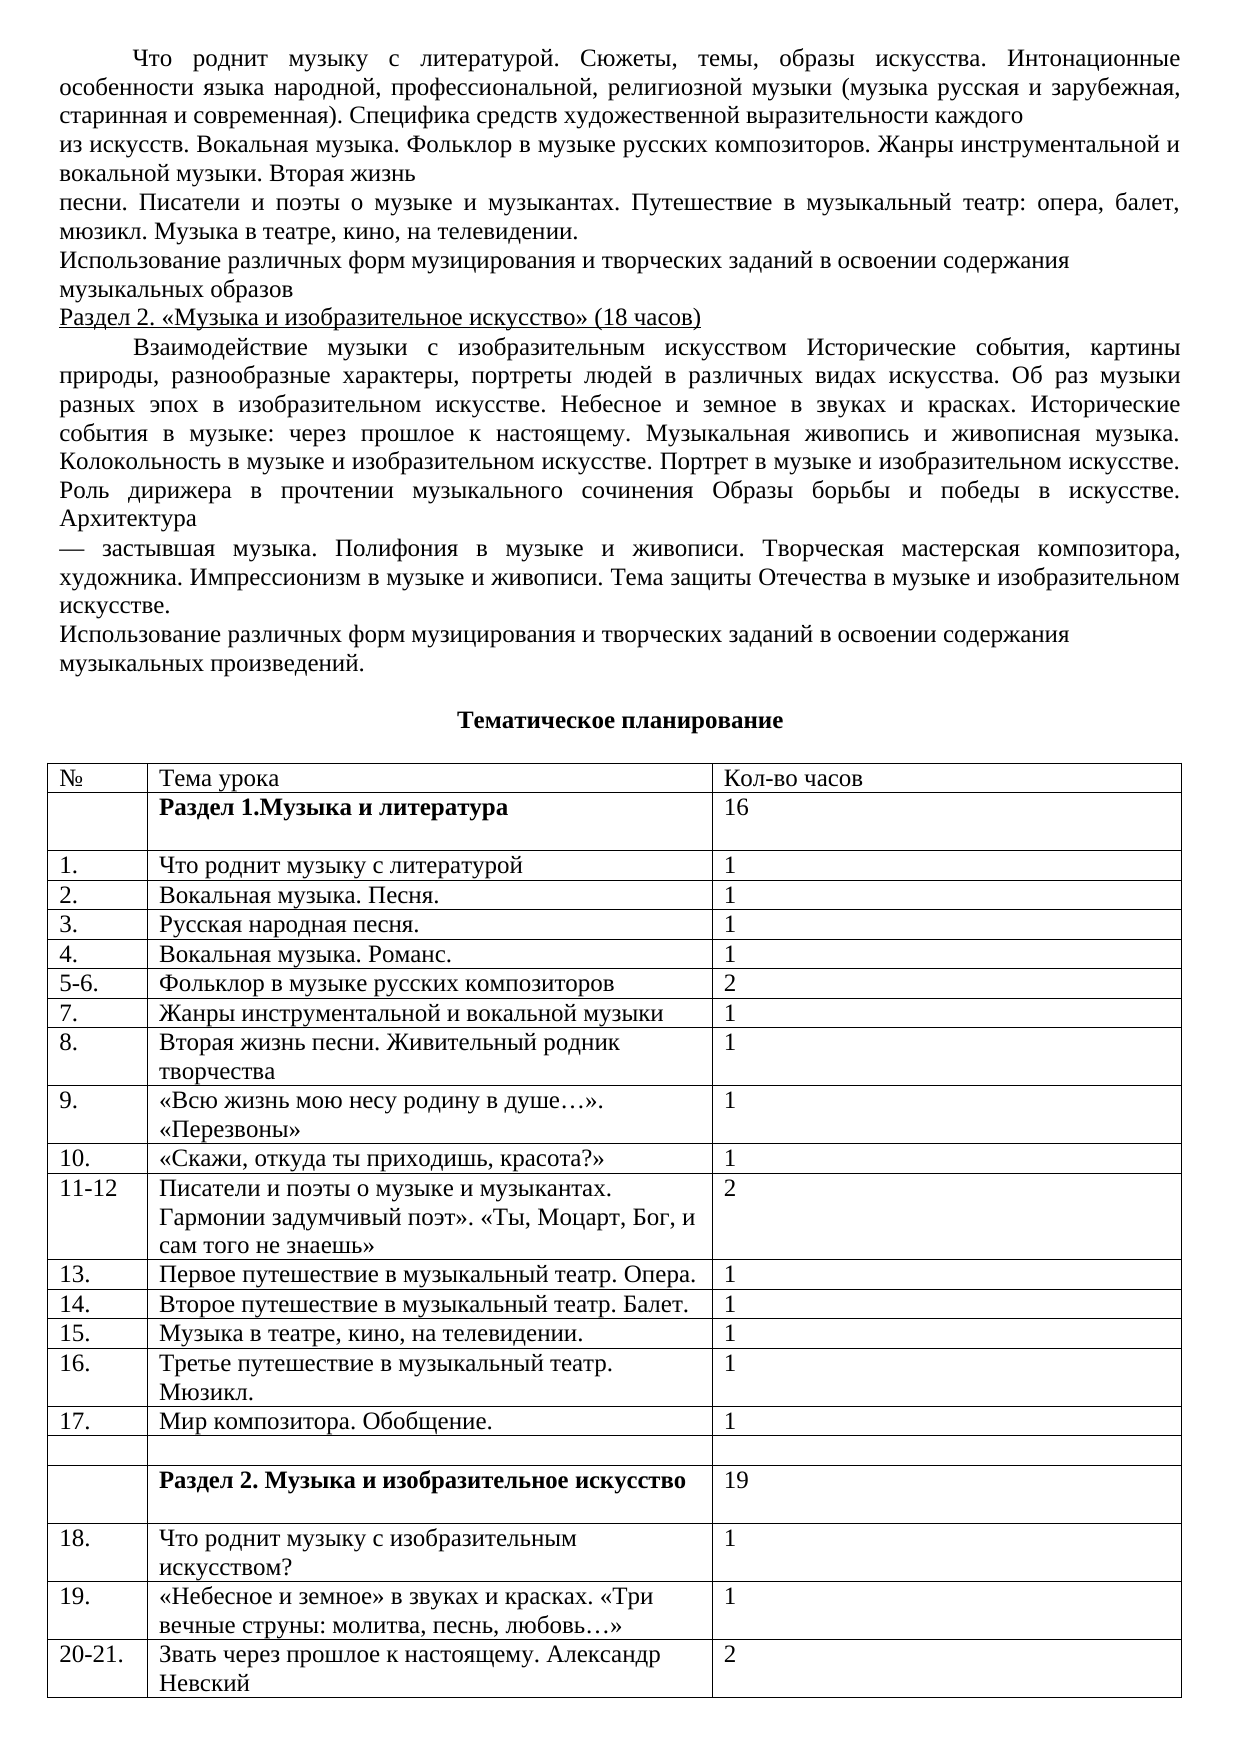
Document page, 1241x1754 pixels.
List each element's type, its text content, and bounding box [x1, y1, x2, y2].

table_cell 1 [713, 1349, 1181, 1406]
table_cell 2. [48, 881, 147, 909]
table_cell Раздел 2. Музыка и изобразительное искусство [148, 1466, 712, 1523]
table_cell Третье путешествие в музыкальный театр. Мюзикл. [148, 1349, 712, 1406]
table_cell 2 [713, 1640, 1181, 1697]
table_cell Вокальная музыка. Песня. [148, 881, 712, 909]
table_cell 1 [713, 1582, 1181, 1639]
table_cell 16. [48, 1349, 147, 1406]
table_cell «Скажи, откуда ты приходишь, красота?» [148, 1144, 712, 1172]
table_cell Жанры инструментальной и вокальной музыки [148, 999, 712, 1027]
table_cell Мир композитора. Обобщение. [148, 1407, 712, 1435]
table_cell Раздел 1.Музыка и литература [148, 793, 712, 850]
table_cell 20-21. [48, 1640, 147, 1697]
text Тематическое планирование [59, 706, 1181, 734]
text — застывшая музыка. Полифония в музыке и живописи. Творческая мастерская композитора, художника. Импрессионизм в музыке и живописи. Тема защиты Отечества в музыке и изобразительном искусстве. [59, 534, 1181, 619]
table_cell 1 [713, 1407, 1181, 1435]
table_cell 9. [48, 1086, 147, 1143]
table_cell 1 [713, 1524, 1181, 1581]
table_cell Русская народная песня. [148, 910, 712, 938]
table_cell 1 [713, 851, 1181, 879]
table_cell 18. [48, 1524, 147, 1581]
table_cell Звать через прошлое к настоящему. Александр Невский [148, 1640, 712, 1697]
table_cell 1 [713, 1319, 1181, 1347]
table_cell Писатели и поэты о музыке и музыкантах. Гармонии задумчивый поэт». «Ты, Моцарт, Бог, и сам того не знаешь» [148, 1174, 712, 1259]
table_cell 1. [48, 851, 147, 879]
text из искусств. Вокальная музыка. Фольклор в музыке русских композиторов. Жанры инструментальной и вокальной музыки. Вторая жизнь [59, 131, 1181, 186]
table_cell 5-6. [48, 969, 147, 997]
table_cell 7. [48, 999, 147, 1027]
table_cell 1 [713, 1086, 1181, 1143]
table_cell 1 [713, 1144, 1181, 1172]
table_cell Второе путешествие в музыкальный театр. Балет. [148, 1290, 712, 1318]
table_header Тема урока [148, 764, 712, 792]
table_cell Фольклор в музыке русских композиторов [148, 969, 712, 997]
table_cell 13. [48, 1260, 147, 1288]
table_cell 1 [713, 1290, 1181, 1318]
text Использование различных форм музицирования и творческих заданий в освоении содержания музыкальных образов [59, 246, 1181, 302]
table_cell [713, 1436, 1181, 1465]
table_cell 3. [48, 910, 147, 938]
table_cell 1 [713, 1028, 1181, 1085]
table_cell 1 [713, 910, 1181, 938]
table_cell Что роднит музыку с литературой [148, 851, 712, 879]
table_header № [48, 764, 147, 792]
text Использование различных форм музицирования и творческих заданий в освоении содержания музыкальных произведений. [59, 620, 1181, 677]
table_cell 1 [713, 940, 1181, 968]
table_cell Музыка в театре, кино, на телевидении. [148, 1319, 712, 1347]
text Взаимодействие музыки с изобразительным искусством Исторические события, картины природы, разнообразные характеры, портреты людей в различных видах искусства. Об раз музыки разных эпох в изобразительном искусстве. Небесное и земное в звуках и красках. Исторические события в музыке: через прошлое к настоящему. Музыкальная живопись и живописная музыка. Колокольность в музыке и изобразительном искусстве. Портрет в музыке и изобразительном искусстве. Роль дирижера в прочтении музыкального сочинения Образы борьбы и победы в искусстве. Архитектура [59, 332, 1181, 532]
table_cell 4. [48, 940, 147, 968]
text Что роднит музыку с литературой. Сюжеты, темы, образы искусства. Интонационные особенности языка народной, профессиональной, религиозной музыки (музыка русская и зарубежная, старинная и современная). Специфика средств художественной выразительности каждого [59, 44, 1181, 129]
text песни. Писатели и поэты о музыке и музыкантах. Путешествие в музыкальный театр: опера, балет, мюзикл. Музыка в театре, кино, на телевидении. [59, 188, 1181, 244]
table_cell «Всю жизнь мою несу родину в душе…». «Перезвоны» [148, 1086, 712, 1143]
table_cell [48, 1436, 147, 1465]
table_cell 1 [713, 999, 1181, 1027]
table_cell [148, 1436, 712, 1465]
text Раздел 2. «Музыка и изобразительное искусство» (18 часов) [59, 302, 1181, 331]
table_cell 17. [48, 1407, 147, 1435]
table_header Кол-во часов [713, 764, 1181, 792]
table_cell 10. [48, 1144, 147, 1172]
table_cell «Небесное и земное» в звуках и красках. «Три вечные струны: молитва, песнь, любовь…» [148, 1582, 712, 1639]
table_cell 1 [713, 1260, 1181, 1288]
table_cell 2 [713, 969, 1181, 997]
table_cell [48, 1466, 147, 1523]
table_cell Вторая жизнь песни. Живительный родник творчества [148, 1028, 712, 1085]
table_cell Первое путешествие в музыкальный театр. Опера. [148, 1260, 712, 1288]
table_cell 1 [713, 881, 1181, 909]
table_cell 19 [713, 1466, 1181, 1523]
table_cell [48, 793, 147, 850]
table_cell 16 [713, 793, 1181, 850]
table_cell 14. [48, 1290, 147, 1318]
table_cell 8. [48, 1028, 147, 1085]
table_cell 11-12 [48, 1174, 147, 1259]
table_cell 15. [48, 1319, 147, 1347]
table_cell 19. [48, 1582, 147, 1639]
table_cell Что роднит музыку с изобразительным искусством? [148, 1524, 712, 1581]
table_cell Вокальная музыка. Романс. [148, 940, 712, 968]
table_cell 2 [713, 1174, 1181, 1259]
